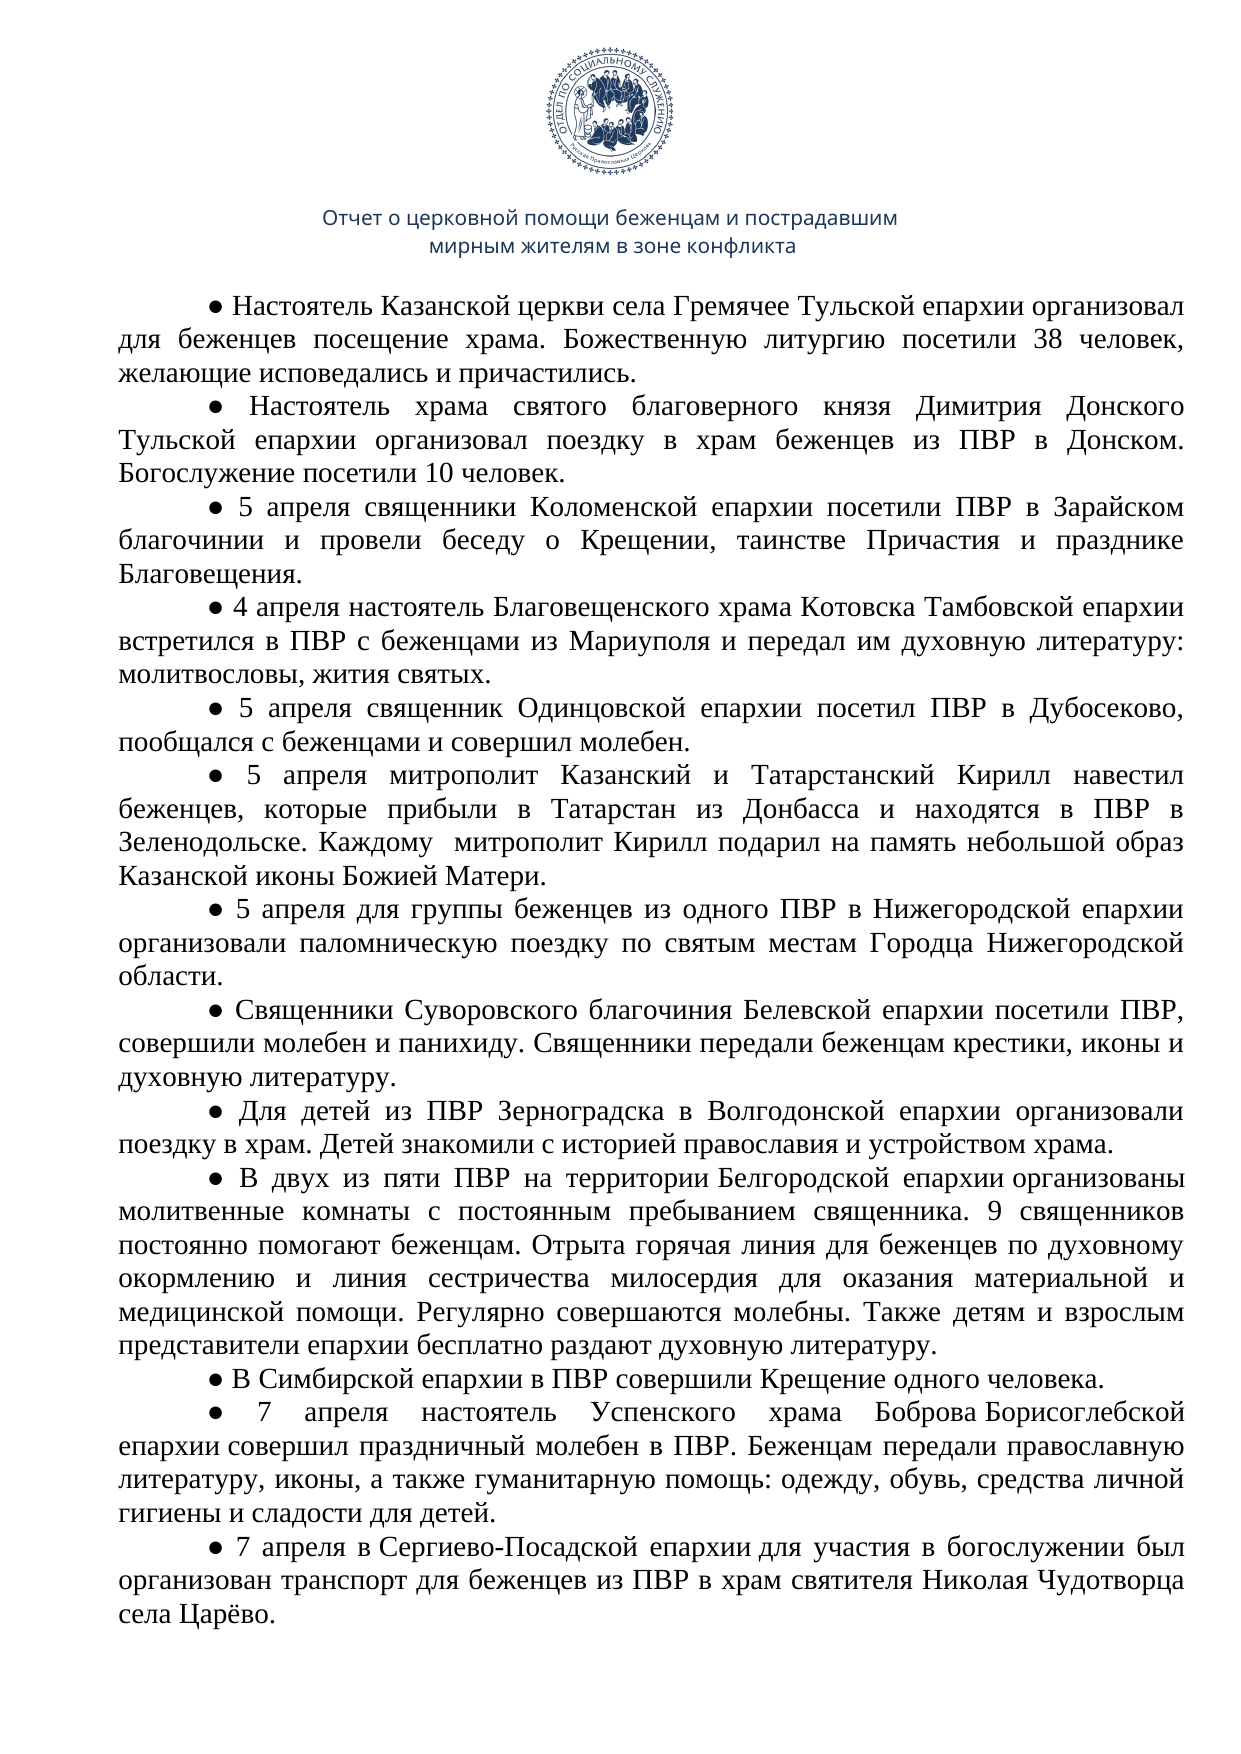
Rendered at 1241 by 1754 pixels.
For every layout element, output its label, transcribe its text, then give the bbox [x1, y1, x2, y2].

text ● 5 апреля священники Коломенской епархии посетили ПВР в Зарайском благочинии и провели беседу о Крещении, таинстве Причастия и празднике Благовещения. [118, 489, 1185, 589]
text ● 5 апреля для группы беженцев из одного ПВР в Нижегородской епархии организовали паломническую поездку по святым местам Городца Нижегородской области. [118, 891, 1185, 992]
text ● Настоятель храма святого благоверного князя Димитрия Донского Тульской епархии организовал поездку в храм беженцев из ПВР в Донском. Богослужение посетили 10 человек. [118, 388, 1185, 489]
text ● 7 апреля в Сергиево-Посадской епархии для участия в богослужении был организован транспорт для беженцев из ПВР в храм святителя Николая Чудотворца села Царёво. [118, 1529, 1185, 1629]
text ● 4 апреля настоятель Благовещенского храма Котовска Тамбовской епархии встретился в ПВР с беженцами из Мариуполя и передал им духовную литературу: молитвословы, жития святых. [118, 589, 1185, 690]
text ● Для детей из ПВР Зерноградска в Волгодонской епархии организовали поездку в храм. Детей знакомили с историей православия и устройством храма. [118, 1093, 1185, 1160]
text ● В двух из пяти ПВР на территории Белгородской епархии организованы молитвенные комнаты с постоянным пребыванием священника. 9 священников постоянно помогают беженцам. Отрыта горячая линия для беженцев по духовному окормлению и линия сестричества милосердия для оказания материальной и медицинской помощи. Регулярно совершаются молебны. Также детям и взрослым представители епархии бесплатно раздают духовную литературу. [118, 1160, 1185, 1361]
text ● В Симбирской епархии в ПВР совершили Крещение одного человека. [118, 1361, 1185, 1394]
text ● 5 апреля митрополит Казанский и Татарстанский Кирилл навестил беженцев, которые прибыли в Татарстан из Донбасса и находятся в ПВР в Зеленодольске. Каждому митрополит Кирилл подарил на память небольшой образ Казанской иконы Божией Матери. [118, 757, 1185, 891]
text ● Священники Суворовского благочиния Белевской епархии посетили ПВР, совершили молебен и панихиду. Священники передали беженцам крестики, иконы и духовную литературу. [118, 992, 1185, 1093]
text ● 7 апреля настоятель Успенского храма Боброва Борисоглебской епархии совершил праздничный молебен в ПВР. Беженцам передали православную литературу, иконы, а также гуманитарную помощь: одежду, обувь, средства личной гигиены и сладости для детей. [118, 1394, 1185, 1529]
text ● Настоятель Казанской церкви села Гремячее Тульской епархии организовал для беженцев посещение храма. Божественную литургию посетили 38 человек, желающие исповедались и причастились. [118, 288, 1185, 388]
text ● 5 апреля священник Одинцовской епархии посетил ПВР в Дубосеково, пообщался с беженцами и совершил молебен. [118, 690, 1185, 757]
picture [546, 47, 674, 175]
